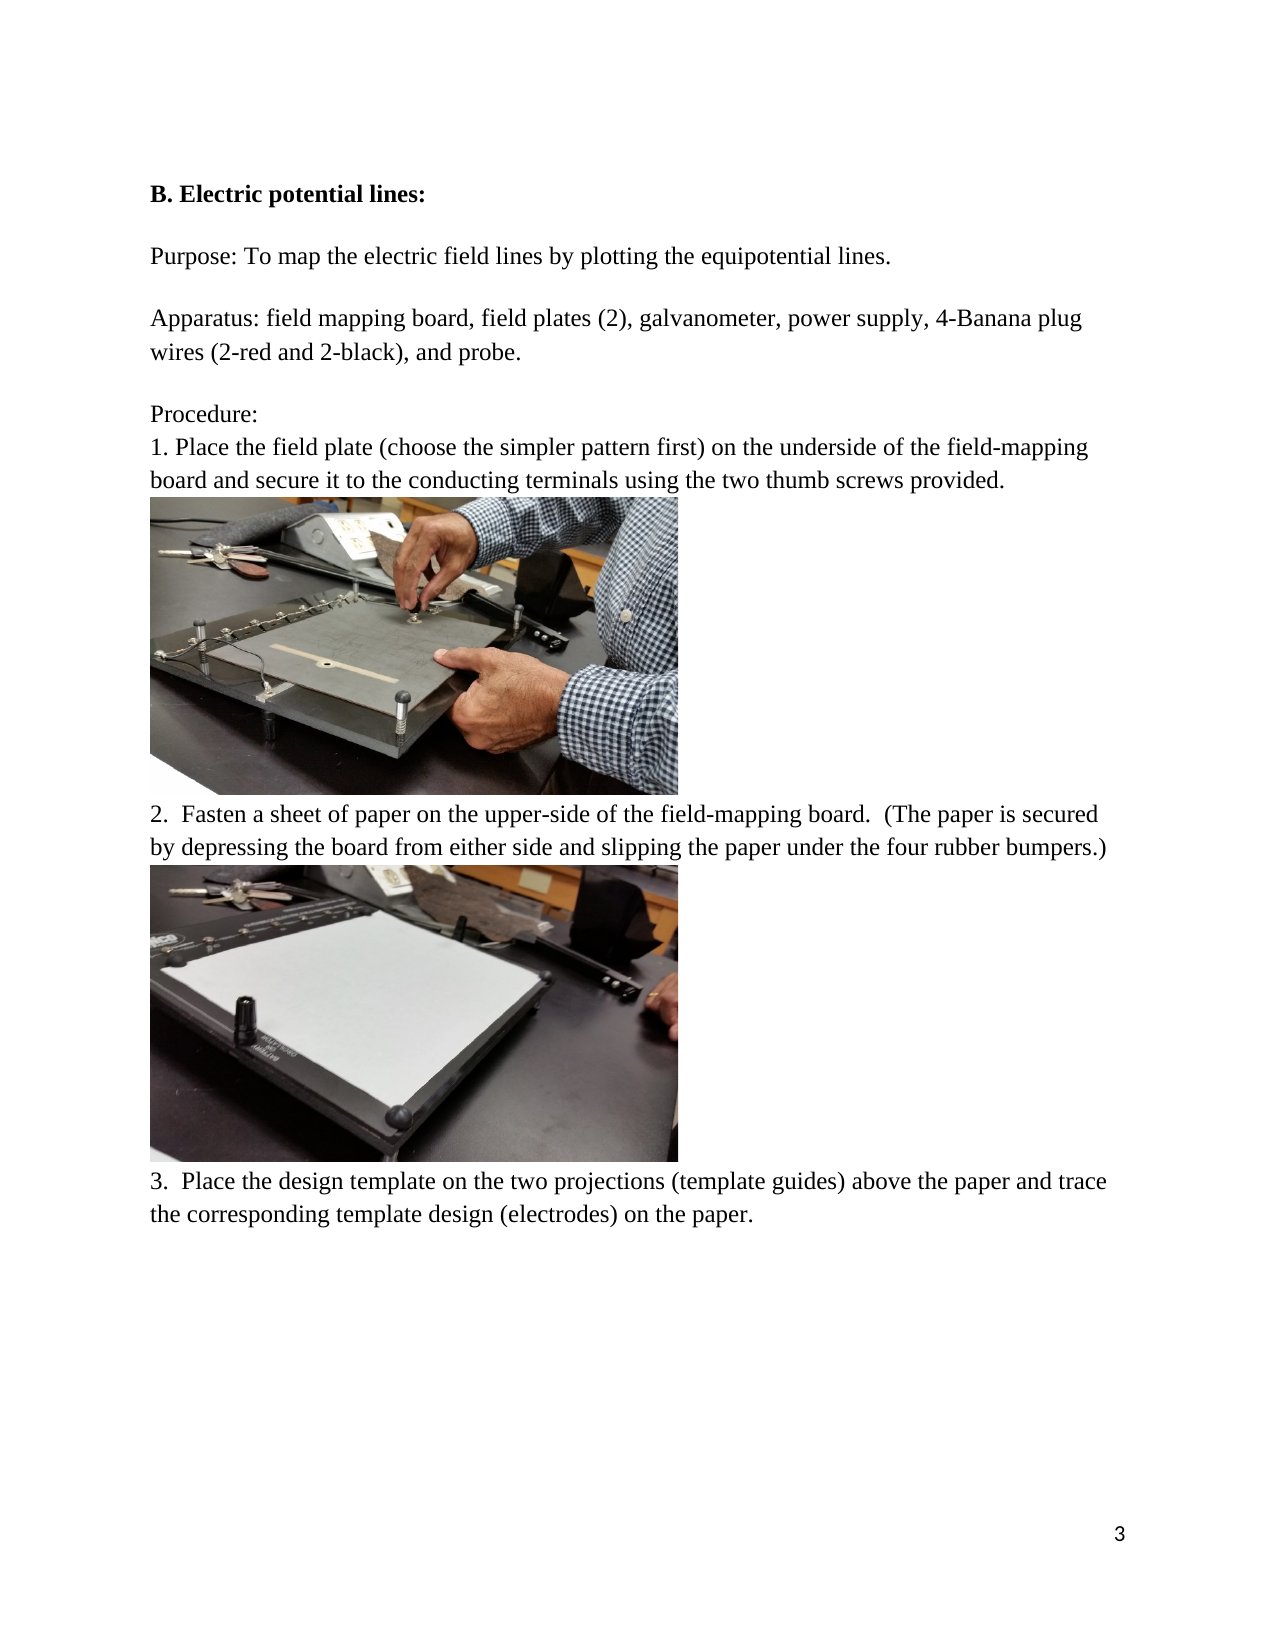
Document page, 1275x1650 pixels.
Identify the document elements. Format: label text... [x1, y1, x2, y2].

text Purpose: To map the electric field lines by plotting the equipotential lines. [150, 241, 1125, 270]
text Apparatus: field mapping board, field plates (2), galvanometer, power supply, 4-Banana plug wires (2-red and 2-black), and probe. [150, 303, 1125, 365]
text B. Electric potential lines: [150, 179, 1125, 208]
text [150, 399, 1125, 1228]
picture [150, 497, 679, 795]
picture [150, 865, 679, 1162]
